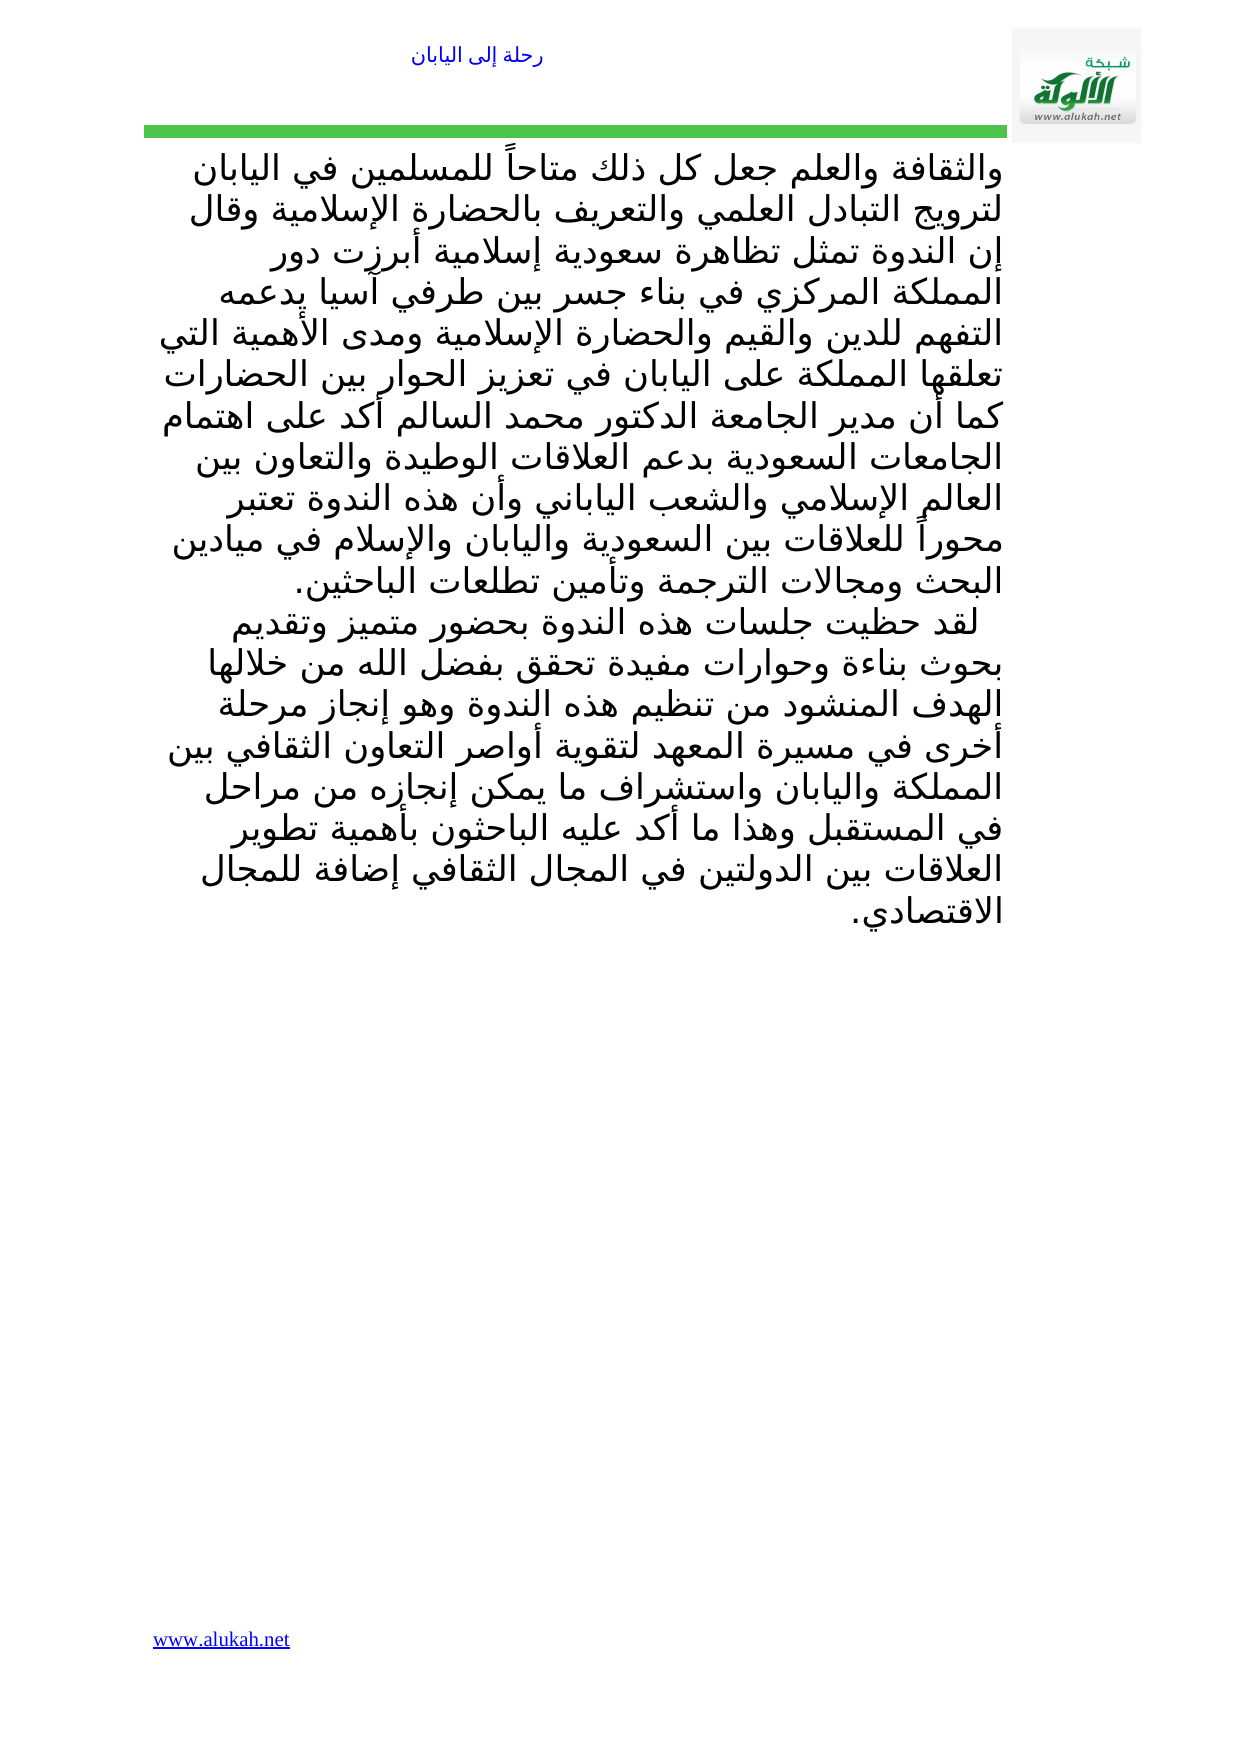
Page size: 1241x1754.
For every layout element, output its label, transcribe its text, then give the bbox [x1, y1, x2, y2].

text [148, 148, 1004, 601]
text لقد حظيت جلسات هذه الندوة بحضور متميز وتقديم بحوث بناءة وحوارات مفيدة تحقق بفضل الله من خلالها الهدف المنشود من تنظيم هذه الندوة وهو إنجاز مرحلة أخرى في مسيرة المعهد لتقوية أواصر التعاون الثقافي بين المملكة واليابان واستشراف ما يمكن إنجازه من مراحل في المستقبل وهذا ما أكد عليه الباحثون بأهمية تطوير العلاقات بين الدولتين في المجال الثقافي إضافة للمجال الاقتصادي. [148, 601, 1004, 931]
